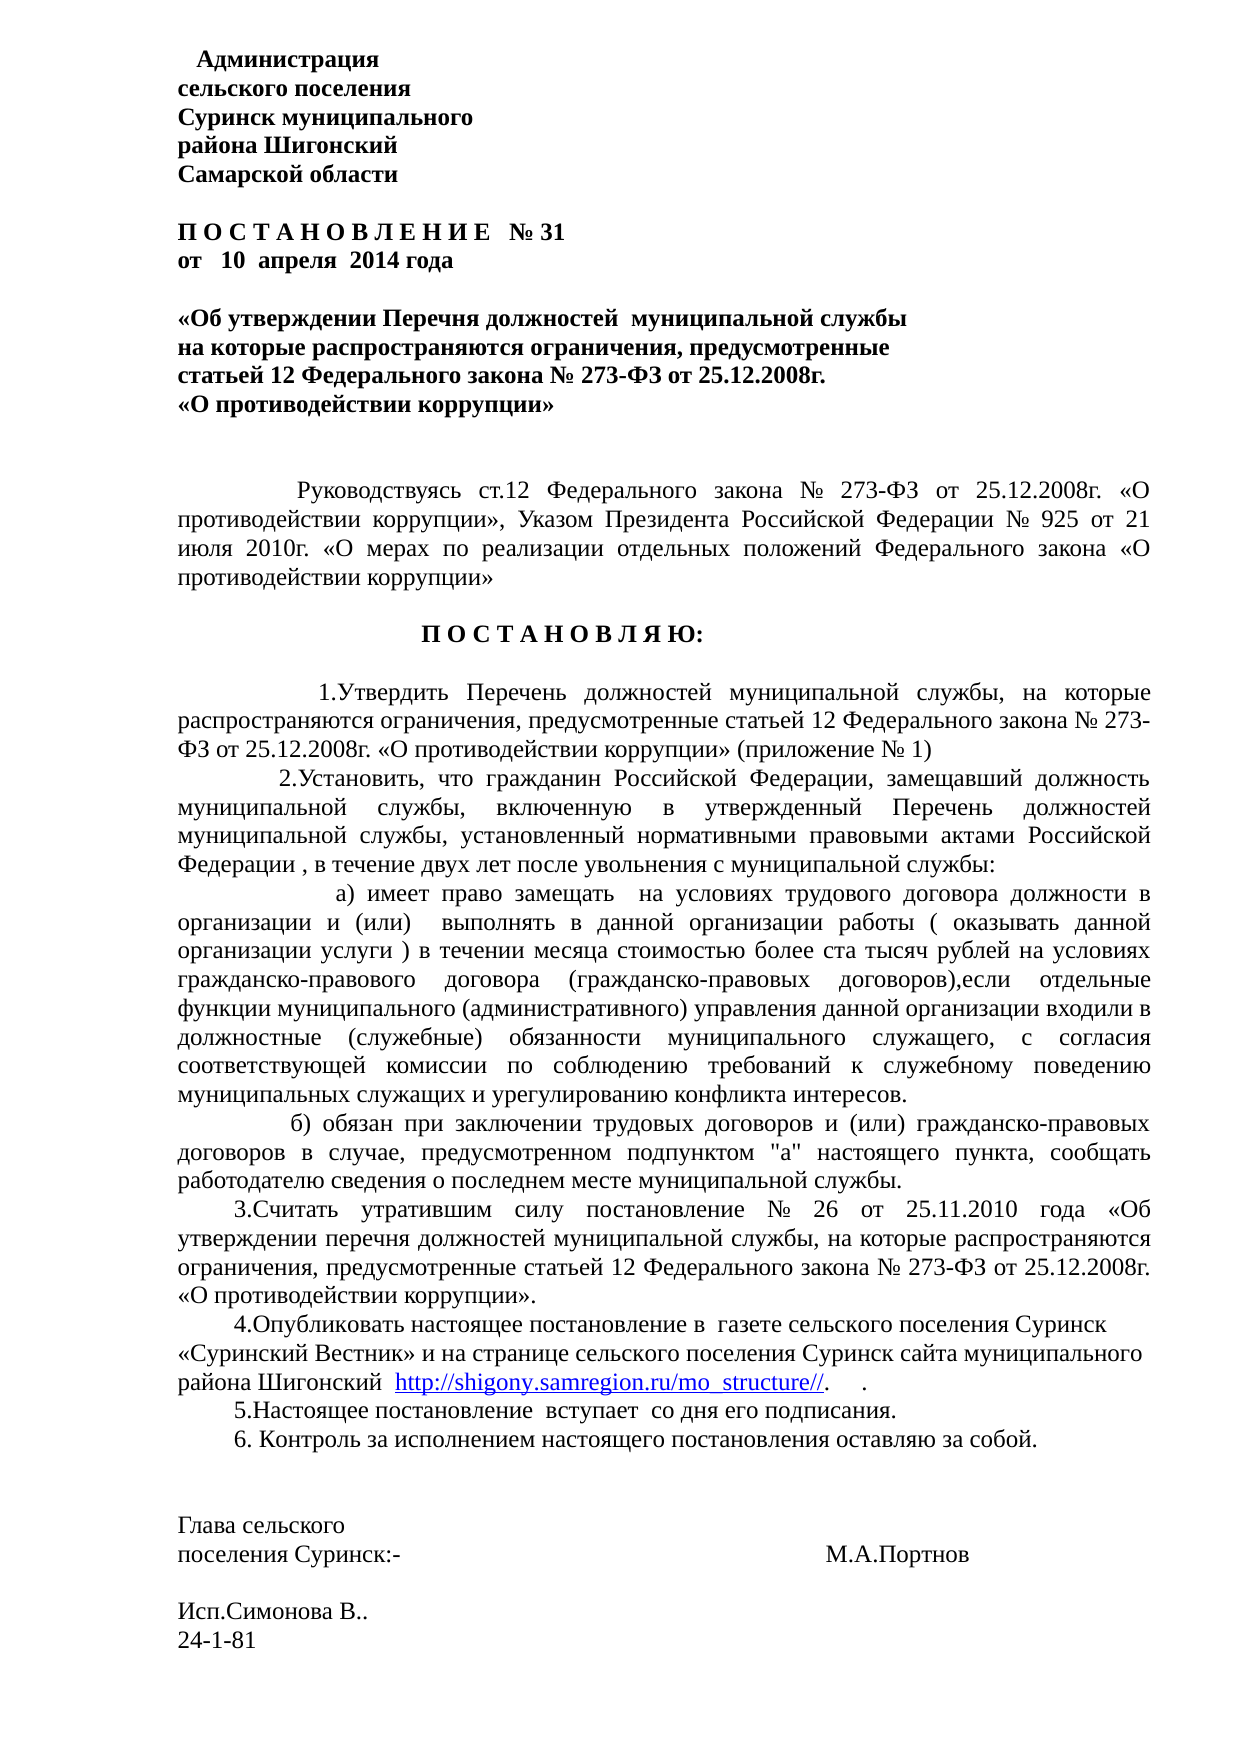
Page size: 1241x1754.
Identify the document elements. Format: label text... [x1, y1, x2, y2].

text «Об утверждении Перечня должностей муниципальной службы [177, 303, 1152, 332]
text 6. Контроль за исполнением настоящего постановления оставляю за собой. [177, 1424, 1152, 1453]
text 2.Установить, что гражданин Российской Федерации, замещавший должность муниципальной службы, включенную в утвержденный Перечень должностей муниципальной службы, установленный нормативными правовыми актами Российской Федерации , в течение двух лет после увольнения с муниципальной службы: [177, 763, 1152, 878]
text 24-1-81 [177, 1625, 1152, 1654]
text Суринск муниципального [177, 102, 1152, 131]
text Самарской области [177, 159, 1152, 188]
text от 10 апреля 2014 года [177, 246, 1152, 274]
text 5.Настоящее постановление вступает со дня его подписания. [177, 1396, 1152, 1424]
text б) обязан при заключении трудовых договоров и (или) гражданско-правовых договоров в случае, предусмотренном подпунктом "а" настоящего пункта, сообщать работодателю сведения о последнем месте муниципальной службы. [177, 1108, 1152, 1194]
text статьей 12 Федерального закона № 273-ФЗ от 25.12.2008г. [177, 361, 1152, 389]
text П О С Т А Н О В Л Я Ю: [177, 619, 1152, 648]
text а) имеет право замещать на условиях трудового договора должности в организации и (или) выполнять в данной организации работы ( оказывать данной организации услуги ) в течении месяца стоимостью более ста тысяч рублей на условиях гражданско-правового договора (гражданско-правовых договоров),если отдельные функции муниципального (административного) управления данной организации входили в должностные (служебные) обязанности муниципального служащего, с согласия соответствующей комиссии по соблюдению требований к служебному поведению муниципальных служащих и урегулированию конфликта интересов. [177, 878, 1152, 1108]
text Глава сельского [177, 1510, 1152, 1539]
text 3.Считать утратившим силу постановление № 26 от 25.11.2010 года «Об утверждении перечня должностей муниципальной службы, на которые распространяются ограничения, предусмотренные статьей 12 Федерального закона № 273-ФЗ от 25.12.2008г. «О противодействии коррупции». [177, 1194, 1152, 1309]
text на которые распространяются ограничения, предусмотренные [177, 332, 1152, 361]
text Руководствуясь ст.12 Федерального закона № 273-ФЗ от 25.12.2008г. «О противодействии коррупции», Указом Президента Российской Федерации № 925 от 21 июля 2010г. «О мерах по реализации отдельных положений Федерального закона «О противодействии коррупции» [177, 476, 1152, 591]
text «О противодействии коррупции» [177, 389, 1152, 418]
text П О С Т А Н О В Л Е Н И Е № 31 [177, 217, 1152, 246]
text поселения Суринск:- М.А.Портнов [177, 1539, 1152, 1567]
text Исп.Симонова В.. [177, 1596, 1152, 1625]
text 4.Опубликовать настоящее постановление в газете сельского поселения Суринск «Суринский Вестник» и на странице сельского поселения Суринск сайта муниципального района Шигонский http://shigony.samregion.ru/mo_structure//. . [177, 1309, 1152, 1396]
text 1.Утвердить Перечень должностей муниципальной службы, на которые распространяются ограничения, предусмотренные статьей 12 Федерального закона № 273-ФЗ от 25.12.2008г. «О противодействии коррупции» (приложение № 1) [177, 677, 1152, 763]
text района Шигонский [177, 131, 1152, 159]
text Администрация [177, 44, 1152, 73]
text сельского поселения [177, 73, 1152, 102]
